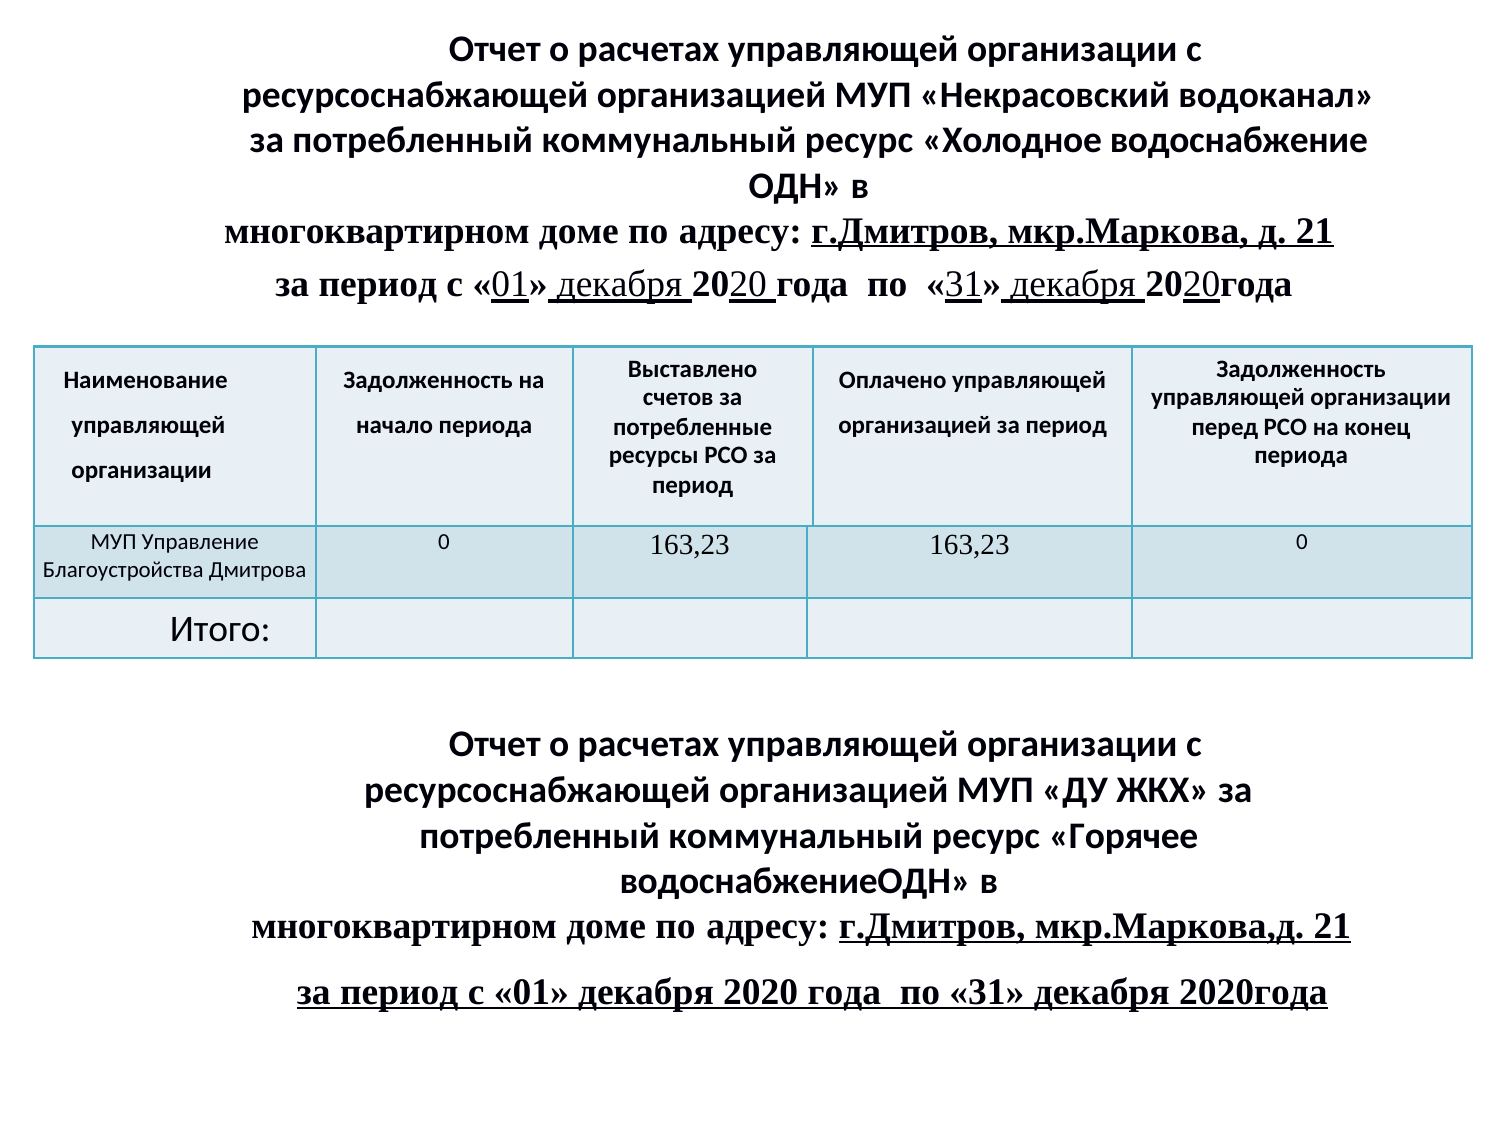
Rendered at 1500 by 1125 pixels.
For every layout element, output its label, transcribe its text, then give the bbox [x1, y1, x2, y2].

table_cell [317, 599, 572, 657]
table_header Оплачено управляющей организацией за период [814, 348, 1131, 525]
table_cell [808, 599, 1131, 657]
table_cell МУП Управление Благоустройства Дмитрова [35, 527, 315, 597]
text многоквартирном доме по адресу: г.Дмитров, мкр.Маркова, д. 21 [25, 208, 1377, 251]
table_cell [1133, 599, 1471, 657]
text за период с «01» декабря 2020 года по «31» декабря 2020года [25, 970, 1377, 1013]
table_cell 0 [317, 527, 572, 597]
table_header Выставлено счетов за потребленные ресурсы РСО за период [574, 348, 812, 525]
text за период с «01» декабря 2020 года по «31» декабря 2020года [25, 262, 1374, 305]
text многоквартирном доме по адресу: г.Дмитров, мкр.Маркова,д. 21 [25, 903, 1377, 947]
table_header Задолженность на начало периода [317, 348, 572, 525]
table_cell Итого: [35, 599, 315, 657]
table_header Наименование управляющей организации [35, 348, 315, 525]
text Отчет о расчетах управляющей организации с ресурсоснабжающей организацией МУП «Некрасовский водоканал» за потребленный коммунальный ресурс «Холодное водоснабжение ОДН» в [240, 25, 1377, 208]
table_cell 163,23 [574, 527, 806, 597]
table_header Задолженность управляющей организации перед РСО на конец периода [1133, 348, 1471, 525]
table_cell 0 [1133, 527, 1471, 597]
table_cell [574, 599, 806, 657]
table_cell 163,23 [808, 527, 1131, 597]
text Отчет о расчетах управляющей организации с ресурсоснабжающей организацией МУП «ДУ ЖКХ» за потребленный коммунальный ресурс «Горячее водоснабжениеОДН» в [240, 720, 1377, 903]
